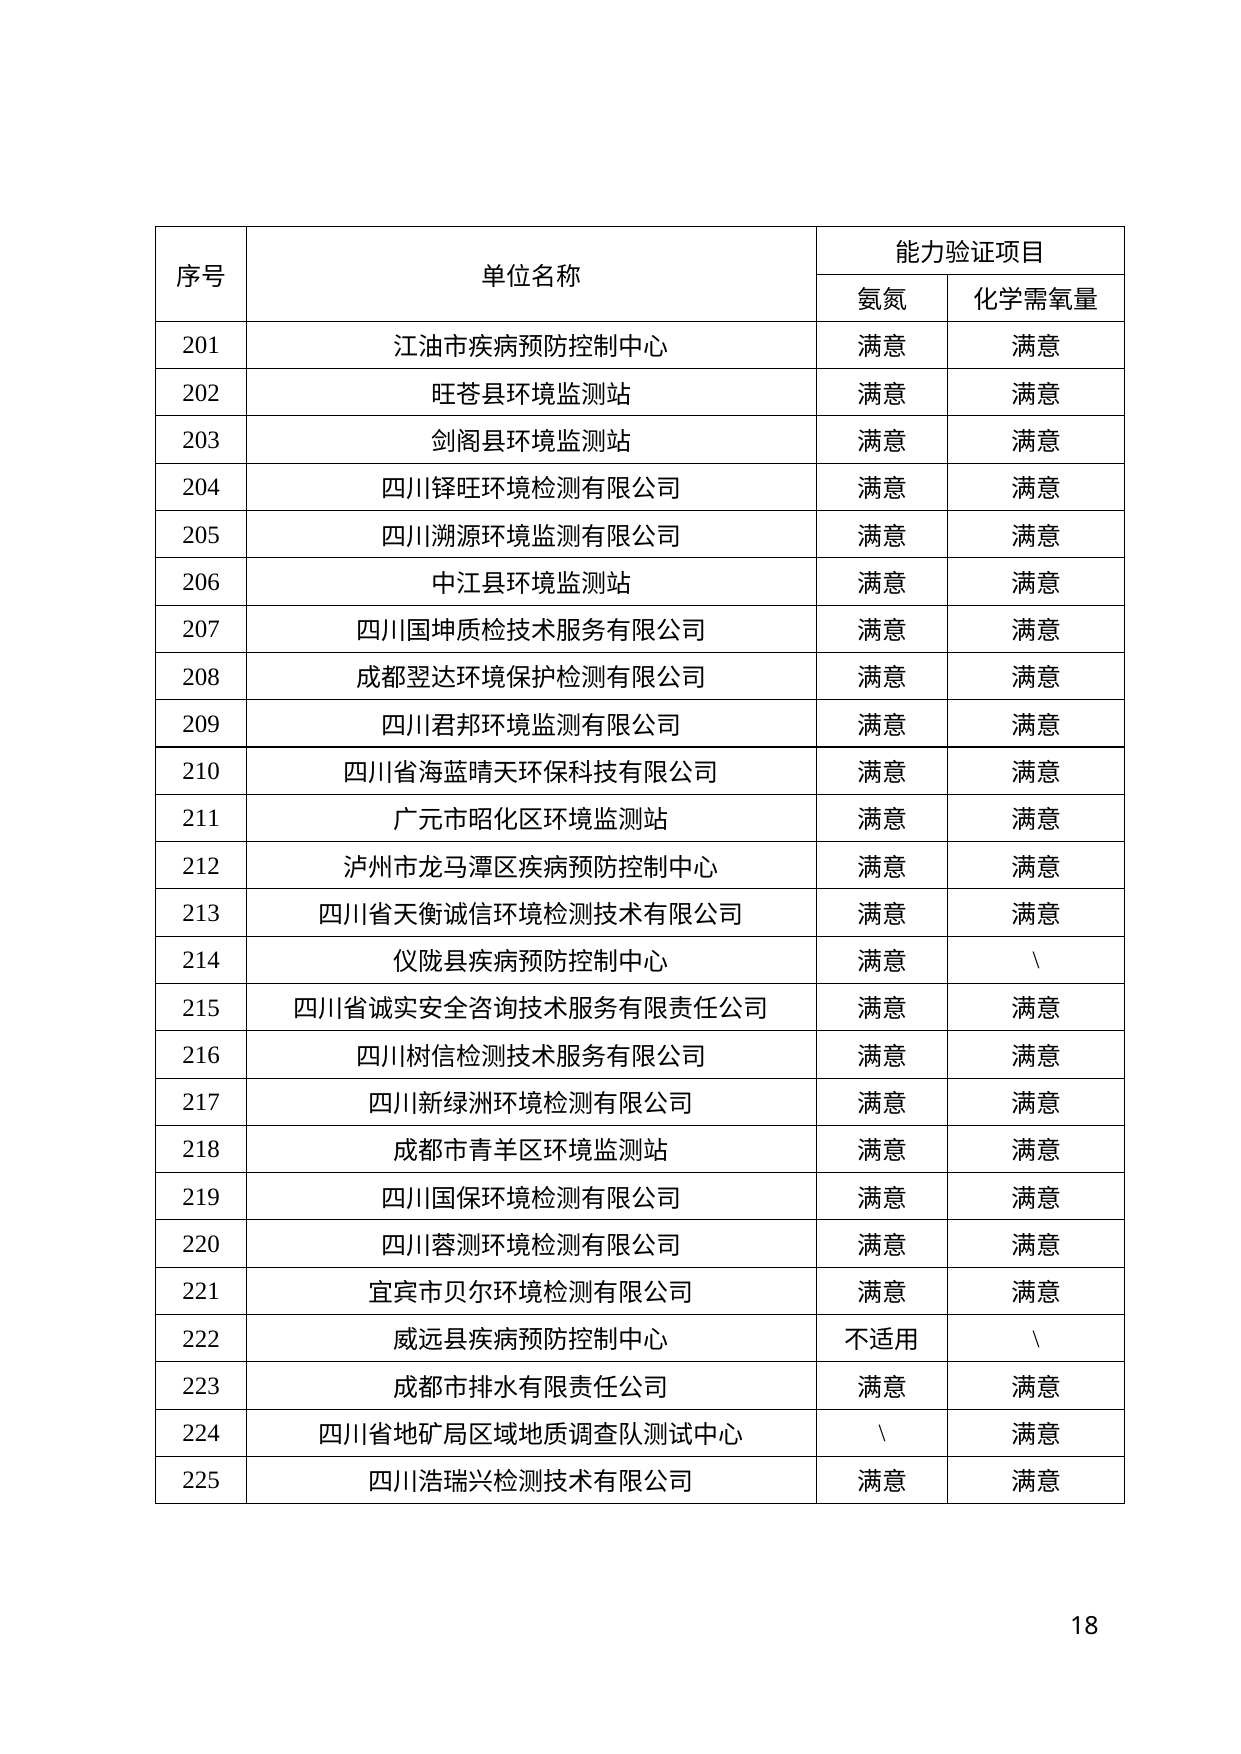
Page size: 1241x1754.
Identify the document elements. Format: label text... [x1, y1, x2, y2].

table_cell 208 [156, 653, 246, 699]
table_cell 满意 [948, 842, 1124, 888]
table_cell 满意 [948, 1079, 1124, 1125]
table_cell 满意 [948, 1031, 1124, 1077]
table_cell 满意 [948, 322, 1124, 368]
table_cell 满意 [948, 464, 1124, 510]
table_cell 满意 [817, 700, 947, 746]
table_cell 满意 [948, 700, 1124, 746]
table_cell 泸州市龙马潭区疾病预防控制中心 [247, 842, 816, 888]
table_cell 满意 [948, 511, 1124, 557]
table_cell \ [817, 1410, 947, 1456]
table_cell 206 [156, 558, 246, 604]
table_cell 满意 [817, 1457, 947, 1503]
table_cell 四川国坤质检技术服务有限公司 [247, 606, 816, 652]
table_cell 207 [156, 606, 246, 652]
table_cell 满意 [948, 748, 1124, 794]
table_header 序号 [156, 227, 246, 321]
table_cell 成都市青羊区环境监测站 [247, 1126, 816, 1172]
table_cell 215 [156, 984, 246, 1030]
table_cell 满意 [817, 464, 947, 510]
table_cell 218 [156, 1126, 246, 1172]
table_cell 四川省天衡诚信环境检测技术有限公司 [247, 889, 816, 936]
table_cell 威远县疾病预防控制中心 [247, 1315, 816, 1361]
table_cell 203 [156, 416, 246, 463]
table_cell 四川浩瑞兴检测技术有限公司 [247, 1457, 816, 1503]
table_cell 满意 [948, 606, 1124, 652]
table_cell 满意 [948, 1173, 1124, 1219]
table_cell 满意 [817, 322, 947, 368]
table_cell 宜宾市贝尔环境检测有限公司 [247, 1268, 816, 1314]
table_cell 213 [156, 889, 246, 936]
table_cell 满意 [817, 1079, 947, 1125]
table_cell 氨氮 [817, 275, 947, 321]
table_cell 205 [156, 511, 246, 557]
table_cell 满意 [817, 937, 947, 983]
table_cell 四川省海蓝晴天环保科技有限公司 [247, 748, 816, 794]
table_cell 满意 [817, 748, 947, 794]
table_cell 四川蓉测环境检测有限公司 [247, 1220, 816, 1267]
table_cell 满意 [817, 511, 947, 557]
table_cell 满意 [817, 1126, 947, 1172]
table_cell 220 [156, 1220, 246, 1267]
table_cell 216 [156, 1031, 246, 1077]
table_cell 219 [156, 1173, 246, 1219]
table_cell 四川国保环境检测有限公司 [247, 1173, 816, 1219]
table_cell 四川溯源环境监测有限公司 [247, 511, 816, 557]
table_cell 满意 [817, 416, 947, 463]
table_cell 209 [156, 700, 246, 746]
table_cell 225 [156, 1457, 246, 1503]
table_cell 满意 [817, 558, 947, 604]
table_cell 满意 [817, 1268, 947, 1314]
table_cell 满意 [817, 984, 947, 1030]
table_cell 满意 [948, 1362, 1124, 1408]
table_cell 满意 [817, 1173, 947, 1219]
table_cell 214 [156, 937, 246, 983]
table_cell 仪陇县疾病预防控制中心 [247, 937, 816, 983]
table_cell 化学需氧量 [948, 275, 1124, 321]
table_cell 满意 [948, 1126, 1124, 1172]
table_header 单位名称 [247, 227, 816, 321]
table_cell 四川君邦环境监测有限公司 [247, 700, 816, 746]
table_cell 满意 [948, 416, 1124, 463]
table_cell 217 [156, 1079, 246, 1125]
table_cell 成都市排水有限责任公司 [247, 1362, 816, 1408]
table_cell 四川省诚实安全咨询技术服务有限责任公司 [247, 984, 816, 1030]
table_cell 满意 [817, 1362, 947, 1408]
table_cell 满意 [948, 558, 1124, 604]
table_cell 剑阁县环境监测站 [247, 416, 816, 463]
table_cell 广元市昭化区环境监测站 [247, 795, 816, 841]
table_header 能力验证项目 [817, 227, 1124, 273]
table_cell 满意 [948, 1268, 1124, 1314]
table_cell 四川铎旺环境检测有限公司 [247, 464, 816, 510]
table_cell 满意 [817, 1220, 947, 1267]
table_cell 中江县环境监测站 [247, 558, 816, 604]
table_cell 满意 [948, 984, 1124, 1030]
table_cell 满意 [948, 1457, 1124, 1503]
table_cell 202 [156, 369, 246, 415]
table_cell 满意 [948, 889, 1124, 936]
table_cell 满意 [948, 795, 1124, 841]
table_cell 江油市疾病预防控制中心 [247, 322, 816, 368]
table_cell 223 [156, 1362, 246, 1408]
table_cell 210 [156, 748, 246, 794]
table_cell 旺苍县环境监测站 [247, 369, 816, 415]
table_cell 224 [156, 1410, 246, 1456]
table_cell 满意 [817, 889, 947, 936]
table_cell 211 [156, 795, 246, 841]
table_cell 201 [156, 322, 246, 368]
table_cell 满意 [948, 1220, 1124, 1267]
table_cell 满意 [817, 1031, 947, 1077]
table_cell 四川树信检测技术服务有限公司 [247, 1031, 816, 1077]
table_cell \ [948, 1315, 1124, 1361]
table_cell 满意 [817, 795, 947, 841]
table_cell \ [948, 937, 1124, 983]
table_cell 满意 [817, 653, 947, 699]
table_cell 满意 [817, 369, 947, 415]
table_cell 不适用 [817, 1315, 947, 1361]
table_cell 四川新绿洲环境检测有限公司 [247, 1079, 816, 1125]
table_cell 成都翌达环境保护检测有限公司 [247, 653, 816, 699]
table_cell 212 [156, 842, 246, 888]
table_cell 满意 [948, 653, 1124, 699]
table_cell 满意 [948, 1410, 1124, 1456]
table_cell 满意 [817, 842, 947, 888]
table_cell 221 [156, 1268, 246, 1314]
table_cell 四川省地矿局区域地质调查队测试中心 [247, 1410, 816, 1456]
table_cell 204 [156, 464, 246, 510]
table_cell 222 [156, 1315, 246, 1361]
table_cell 满意 [817, 606, 947, 652]
table_cell 满意 [948, 369, 1124, 415]
